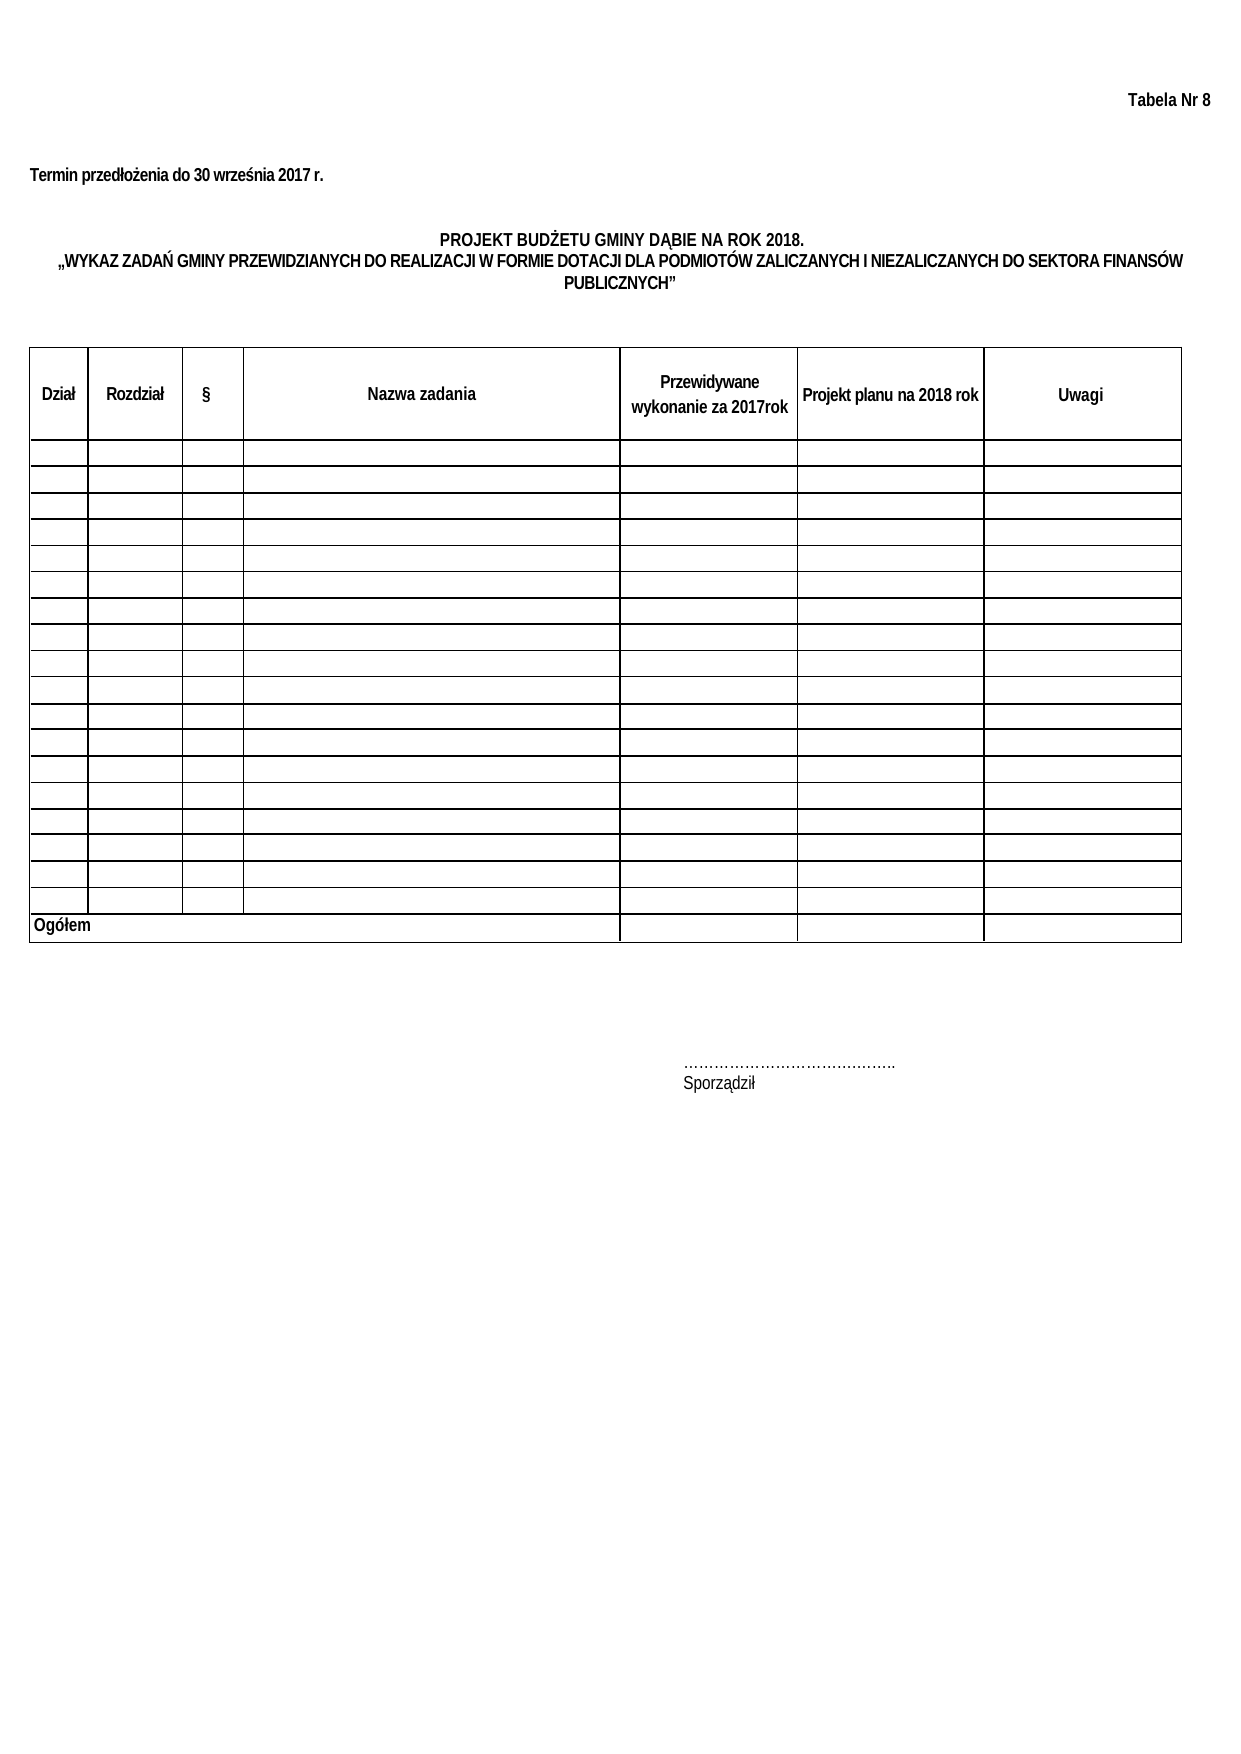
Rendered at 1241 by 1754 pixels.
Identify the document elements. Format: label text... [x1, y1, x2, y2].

table_cell [183, 677, 243, 703]
text Tabela Nr 8 [29, 89, 1211, 110]
table_cell [244, 888, 619, 913]
table_cell [30, 888, 87, 913]
text Sporządził [683, 1072, 1211, 1094]
table_cell [30, 861, 87, 887]
table_cell [183, 888, 243, 913]
table_cell [30, 651, 87, 676]
table_header Dział [30, 348, 87, 439]
table_cell [244, 810, 619, 833]
table_cell [244, 520, 619, 544]
table_cell [89, 572, 182, 597]
table_cell [89, 862, 182, 887]
table_cell [985, 494, 1181, 518]
table_cell [798, 441, 983, 465]
table_cell [798, 730, 983, 755]
table_header § [183, 348, 243, 439]
table_cell [985, 757, 1181, 782]
table_cell [985, 546, 1181, 571]
table_cell [30, 624, 87, 649]
table_cell [621, 572, 797, 597]
table_cell [244, 572, 619, 597]
table_cell [798, 520, 983, 544]
table_cell [798, 810, 983, 833]
table_cell [89, 625, 182, 649]
table_header Uwagi [985, 348, 1181, 439]
table_cell [621, 783, 797, 808]
table_cell [30, 546, 87, 571]
table_cell [798, 783, 983, 808]
table_cell [244, 599, 619, 623]
table_cell [985, 705, 1181, 728]
table_cell [621, 520, 797, 544]
table_cell [244, 705, 619, 728]
table_cell [798, 915, 983, 941]
table_cell [621, 757, 797, 782]
table_cell [30, 519, 87, 544]
table_cell [985, 835, 1181, 860]
table_cell [30, 598, 87, 623]
text Termin przedłożenia do 30 września 2017 r. [29, 164, 1211, 186]
table_cell [89, 705, 182, 728]
table_cell [621, 888, 797, 913]
table_cell [244, 677, 619, 703]
table_cell [985, 441, 1181, 465]
table_cell [30, 677, 87, 703]
table_cell [621, 599, 797, 623]
table_cell [183, 441, 243, 465]
table_header Rozdział [89, 348, 182, 439]
table_cell [985, 599, 1181, 623]
table_cell [89, 520, 182, 544]
table_cell Ogółem [30, 914, 619, 941]
table_cell [244, 835, 619, 860]
table_cell [621, 494, 797, 518]
table_cell [798, 599, 983, 623]
table_cell [183, 599, 243, 623]
table_cell [89, 467, 182, 492]
table_cell [183, 572, 243, 597]
table_cell [30, 466, 87, 492]
table_cell [183, 810, 243, 833]
table_cell [985, 625, 1181, 649]
table_cell [89, 810, 182, 833]
table_cell [798, 625, 983, 649]
table_cell [183, 651, 243, 676]
table_cell [244, 651, 619, 676]
text „WYKAZ ZADAŃ GMINY PRZEWIDZIANYCH DO REALIZACJI W FORMIE DOTACJI DLA PODMIOTÓW ZALICZANYCH I NIEZALICZANYCH DO SEKTORA FINANSÓW PUBLICZNYCH” [29, 250, 1211, 293]
table_cell [798, 862, 983, 887]
table_cell [30, 809, 87, 833]
table_header Przewidywane wykonanie za 2017rok [621, 348, 797, 439]
table_cell [244, 862, 619, 887]
table_cell [30, 704, 87, 728]
table_cell [244, 757, 619, 782]
table_cell [621, 467, 797, 492]
table_cell [30, 783, 87, 808]
table_cell [985, 467, 1181, 492]
table_cell [798, 572, 983, 597]
table_cell [244, 441, 619, 465]
table_cell [30, 493, 87, 518]
table_cell [30, 756, 87, 782]
table_cell [985, 677, 1181, 703]
table_cell [985, 810, 1181, 833]
text …………………………….…….. [683, 1051, 1211, 1072]
table_cell [985, 783, 1181, 808]
table_cell [183, 730, 243, 755]
table_cell [89, 546, 182, 571]
table_cell [30, 440, 87, 465]
table_cell [621, 730, 797, 755]
table_cell [244, 494, 619, 518]
table_cell [89, 677, 182, 703]
table_cell [985, 888, 1181, 913]
table_cell [244, 467, 619, 492]
table_cell [985, 572, 1181, 597]
text PROJEKT BUDŻETU GMINY DĄBIE NA ROK 2018. [29, 229, 1211, 250]
table_cell [621, 915, 797, 941]
table_cell [89, 599, 182, 623]
table_cell [183, 835, 243, 860]
table_cell [798, 467, 983, 492]
table_cell [621, 835, 797, 860]
table_cell [985, 915, 1181, 941]
table_cell [30, 834, 87, 860]
table_cell [621, 546, 797, 571]
table_cell [89, 888, 182, 913]
table_cell [985, 730, 1181, 755]
table_cell [183, 520, 243, 544]
table_cell [183, 783, 243, 808]
table_cell [621, 810, 797, 833]
table_cell [244, 783, 619, 808]
table_header Nazwa zadania [244, 348, 619, 439]
table_cell [798, 546, 983, 571]
table_cell [183, 705, 243, 728]
table_cell [621, 705, 797, 728]
table_cell [89, 651, 182, 676]
table_cell [985, 520, 1181, 544]
table_cell [798, 757, 983, 782]
table_cell [89, 783, 182, 808]
table_cell [621, 677, 797, 703]
table_cell [183, 467, 243, 492]
table_cell [621, 441, 797, 465]
table_cell [985, 862, 1181, 887]
table_cell [798, 835, 983, 860]
table_cell [183, 546, 243, 571]
table_cell [244, 730, 619, 755]
table_cell [798, 705, 983, 728]
table_cell [621, 651, 797, 676]
table_cell [30, 572, 87, 597]
table_cell [621, 625, 797, 649]
table_header Projekt planu na 2018 rok [798, 348, 983, 439]
table_cell [183, 862, 243, 887]
table_cell [30, 729, 87, 755]
table_cell [89, 757, 182, 782]
table_cell [244, 546, 619, 571]
table_cell [621, 862, 797, 887]
table_cell [798, 677, 983, 703]
table_cell [183, 494, 243, 518]
table_cell [89, 441, 182, 465]
table_cell [183, 625, 243, 649]
table_cell [798, 888, 983, 913]
table_cell [89, 835, 182, 860]
table_cell [244, 625, 619, 649]
table_cell [89, 494, 182, 518]
table_cell [183, 757, 243, 782]
table_cell [985, 651, 1181, 676]
table_cell [89, 730, 182, 755]
table_cell [798, 494, 983, 518]
table_cell [798, 651, 983, 676]
